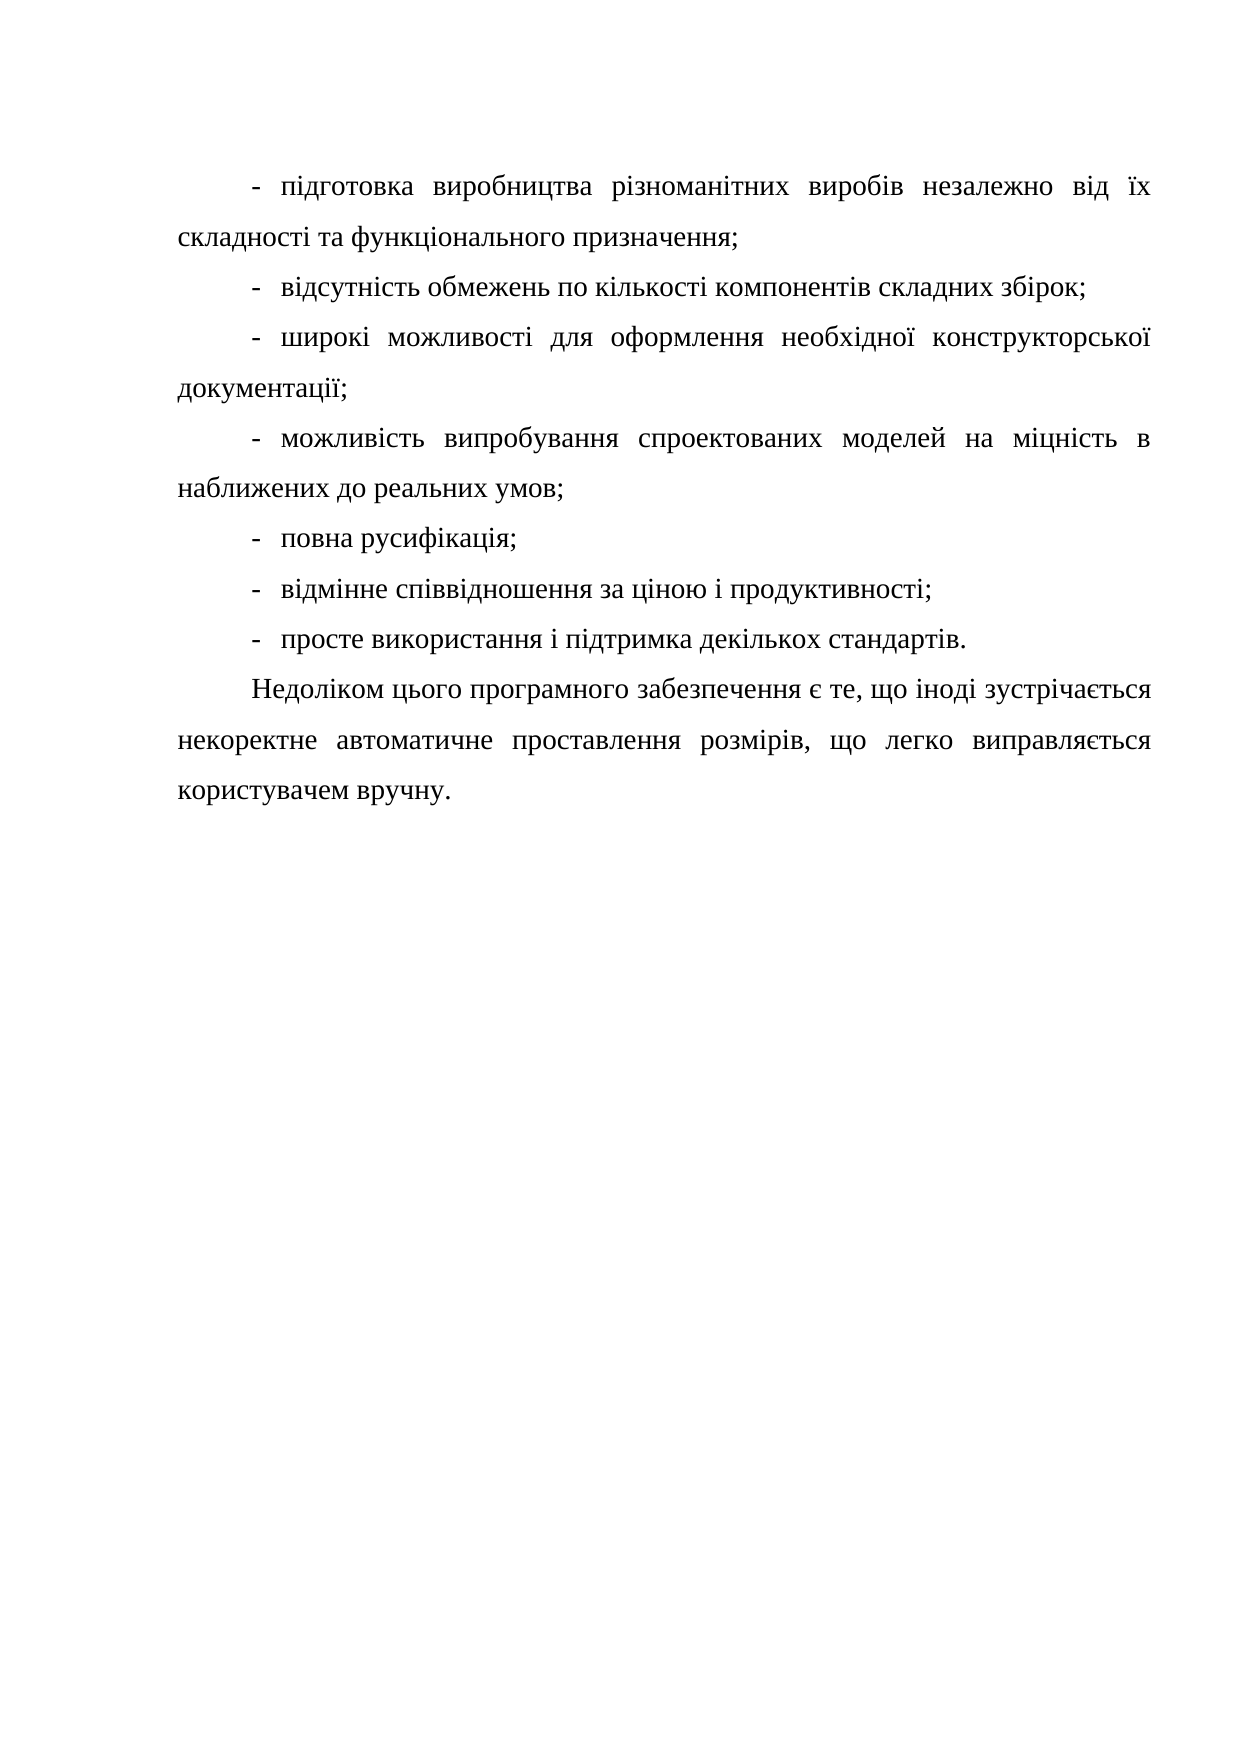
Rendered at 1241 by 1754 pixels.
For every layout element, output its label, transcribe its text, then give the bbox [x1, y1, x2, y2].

list повна русифікація; [177, 521, 1152, 554]
list можливість випробування спроектованих моделей на міцність в наближених до реальних умов; [177, 420, 1152, 504]
list відсутність обмежень по кількості компонентів складних збірок; [177, 269, 1152, 303]
list просте використання і підтримка декількох стандартів. [177, 621, 1152, 655]
list підготовка виробництва різноманітних виробів незалежно від їх складності та функціонального призначення; [177, 168, 1152, 252]
list відмінне співвідношення за ціною і продуктивності; [177, 571, 1152, 604]
text Недоліком цього програмного забезпечення є те, що іноді зустрічається некоректне автоматичне проставлення розмірів, що легко виправляється користувачем вручну. [177, 672, 1152, 806]
list широкі можливості для оформлення необхідної конструкторської документації; [177, 319, 1152, 403]
